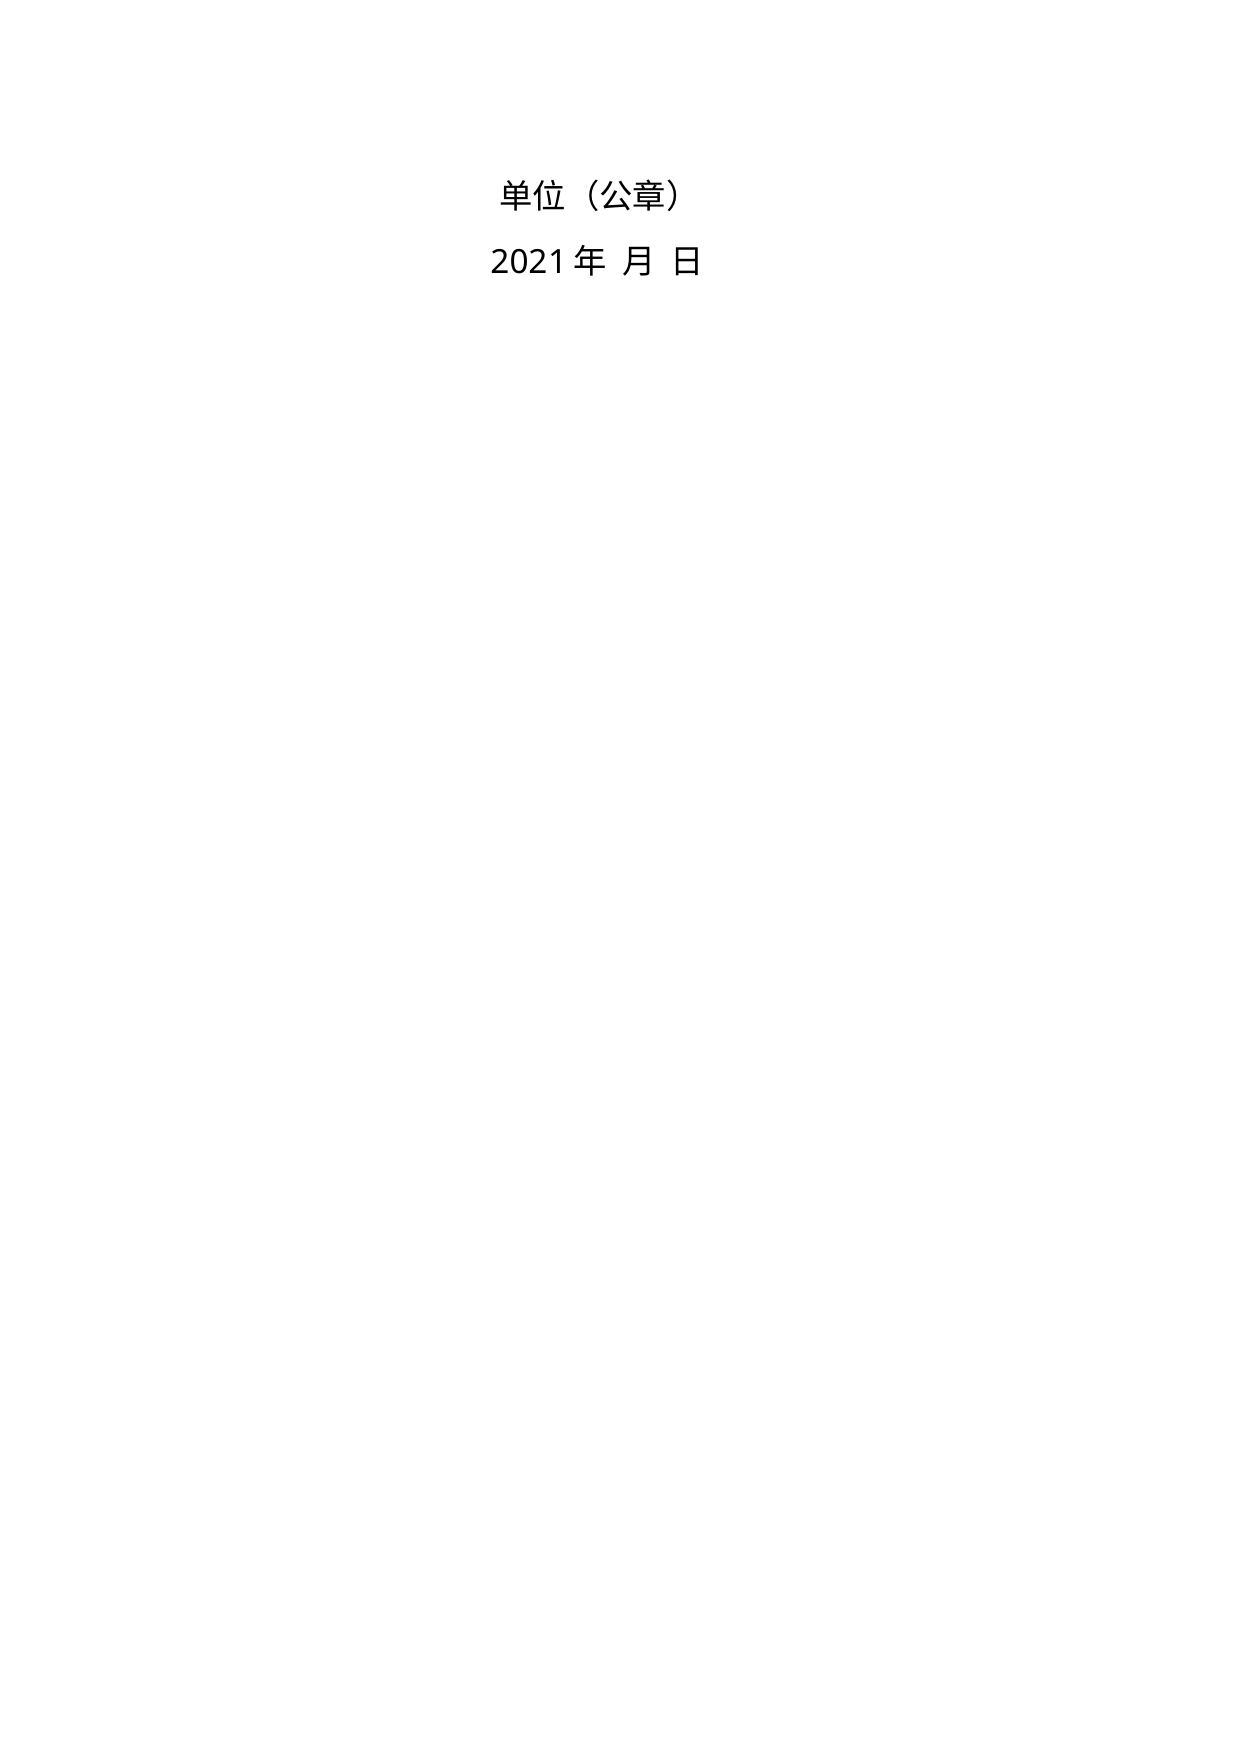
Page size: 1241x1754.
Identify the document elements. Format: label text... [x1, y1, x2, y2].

text 单位（公章） [187, 162, 1053, 227]
text 2021年 月 日 [187, 227, 1053, 292]
